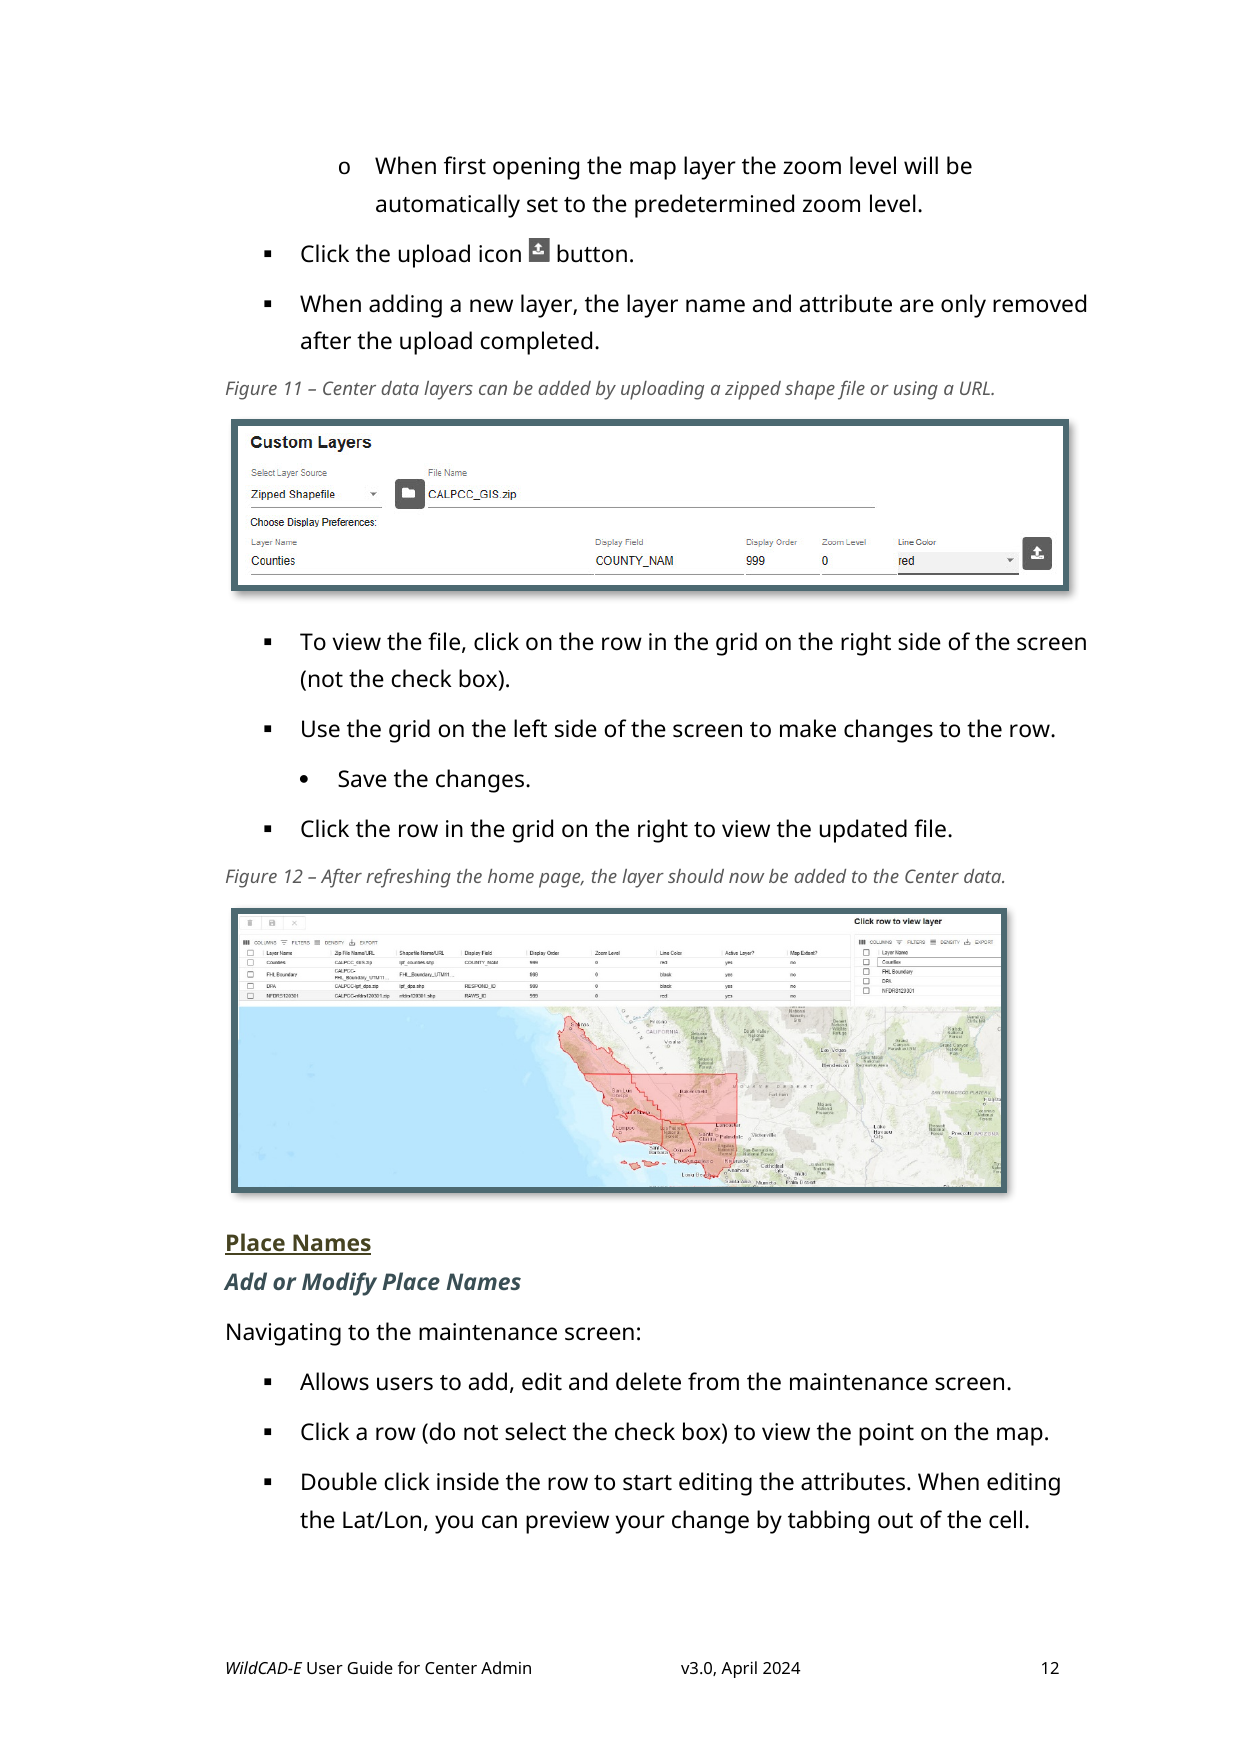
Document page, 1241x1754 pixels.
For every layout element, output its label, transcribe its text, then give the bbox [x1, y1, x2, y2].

picture [528, 238, 550, 262]
list Save the changes. [300, 763, 1090, 794]
subtitle Place Names [225, 1227, 1090, 1258]
text Figure 11 – Center data layers can be added by uploading a zipped shape file or using a URL. [225, 375, 1090, 401]
text Navigating to the maintenance screen: [225, 1316, 1090, 1347]
list Click a row (do not select the check box) to view the point on the map. [262, 1416, 1090, 1447]
list When first opening the map layer the zoom level will be automatically set to the predetermined zoom level. [337, 150, 1090, 219]
subtitle Add or Modify Place Names [225, 1266, 1090, 1297]
picture [238, 914, 1001, 1187]
list Click the upload icon button. [262, 238, 1090, 269]
list Allows users to add, edit and delete from the maintenance screen. [262, 1366, 1090, 1397]
text Figure 12 – After refreshing the home page, the layer should now be added to the Center data. [225, 863, 1090, 889]
list When adding a new layer, the layer name and attribute are only removed after the upload completed. [262, 288, 1090, 356]
list To view the file, click on the row in the grid on the right side of the screen (not the check box). [262, 626, 1090, 694]
list Use the grid on the left side of the screen to make changes to the row. [262, 713, 1090, 744]
picture [238, 426, 1063, 585]
list Double click inside the row to start editing the attributes. When editing the Lat/Lon, you can preview your change by tabbing out of the cell. [262, 1466, 1090, 1535]
list Click the row in the grid on the right to view the updated file. [262, 813, 1090, 844]
